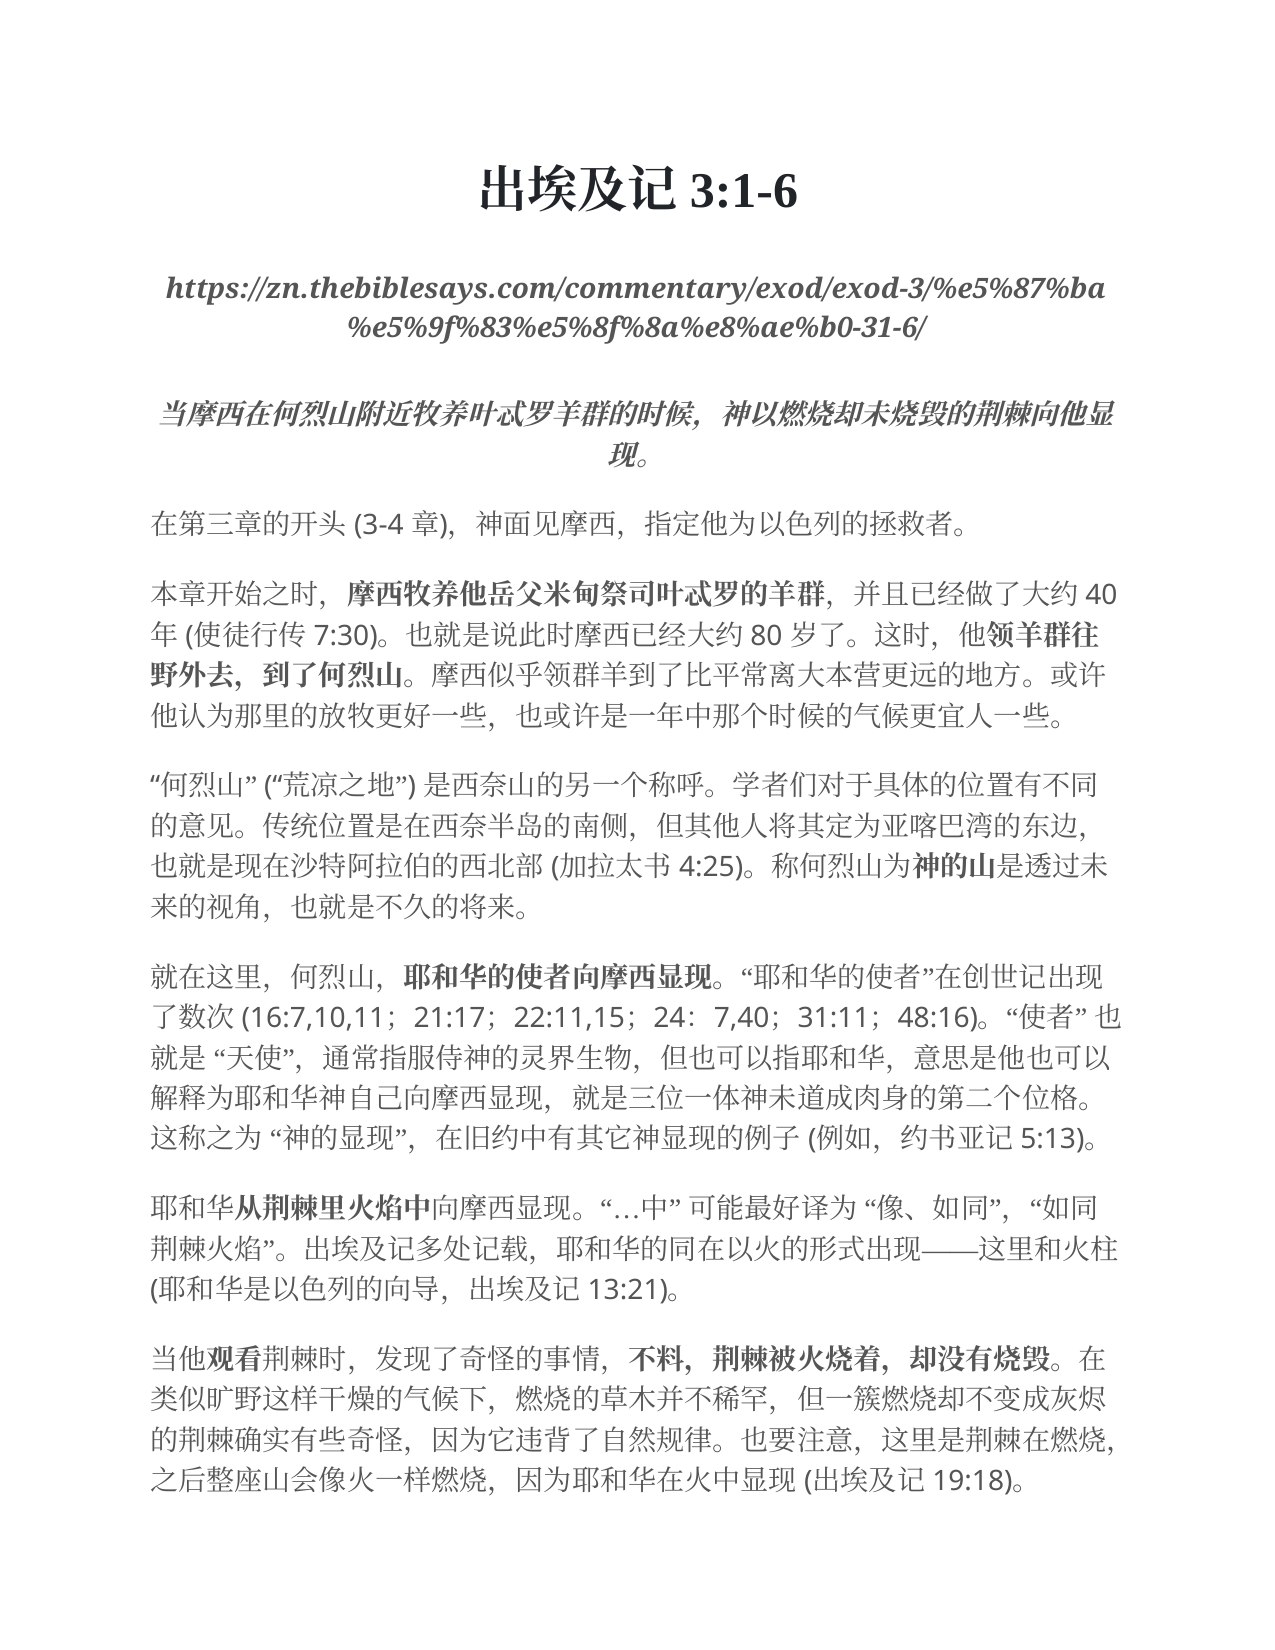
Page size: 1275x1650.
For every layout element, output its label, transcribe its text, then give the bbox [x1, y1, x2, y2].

text 当摩西在何烈山附近牧养叶忒罗羊群的时候，神以燃烧却未烧毁的荆棘向他显现。 [150, 392, 1125, 473]
text 在第三章的开头 (3-4 章)，神面见摩西，指定他为以色列的拯救者。 [150, 502, 1125, 543]
text 耶和华从荆棘里火焰中向摩西显现。“…中” 可能最好译为 “像、如同”，“如同荆棘火焰”。出埃及记多处记载，耶和华的同在以火的形式出现——这里和火柱 (耶和华是以色列的向导，出埃及记 13:21)。 [150, 1186, 1125, 1308]
text 出埃及记 3:1-6 [150, 150, 1125, 222]
text 就在这里，何烈山，耶和华的使者向摩西显现。“耶和华的使者”在创世记出现了数次 (16:7,10,11；21:17；22:11,15；24：7,40；31:11；48:16)。“使者” 也就是 “天使”，通常指服侍神的灵界生物，但也可以指耶和华，意思是他也可以解释为耶和华神自己向摩西显现，就是三位一体神未道成肉身的第二个位格。这称之为 “神的显现”，在旧约中有其它神显现的例子 (例如，约书亚记 5:13)。 [150, 954, 1125, 1157]
text “何烈山” (“荒凉之地”) 是西奈山的另一个称呼。学者们对于具体的位置有不同的意见。传统位置是在西奈半岛的南侧，但其他人将其定为亚喀巴湾的东边，也就是现在沙特阿拉伯的西北部 (加拉太书 4:25)。称何烈山为神的山是透过未来的视角，也就是不久的将来。 [150, 763, 1125, 925]
text 当他观看荆棘时，发现了奇怪的事情，不料，荆棘被火烧着，却没有烧毁。在类似旷野这样干燥的气候下，燃烧的草木并不稀罕，但一簇燃烧却不变成灰烬的荆棘确实有些奇怪，因为它违背了自然规律。也要注意，这里是荆棘在燃烧，之后整座山会像火一样燃烧，因为耶和华在火中显现 (出埃及记 19:18)。 [150, 1337, 1125, 1499]
text 本章开始之时，摩西牧养他岳父米甸祭司叶忒罗的羊群，并且已经做了大约 40 年 (使徒行传 7:30)。也就是说此时摩西已经大约 80 岁了。这时，他领羊群往野外去，到了何烈山。摩西似乎领群羊到了比平常离大本营更远的地方。或许他认为那里的放牧更好一些，也或许是一年中那个时候的气候更宜人一些。 [150, 572, 1125, 734]
text https://zn.thebiblesays.com/commentary/exod/exod-3/%e5%87%ba%e5%9f%83%e5%8f%8a%e8%ae%b0-31-6/ [150, 269, 1125, 345]
